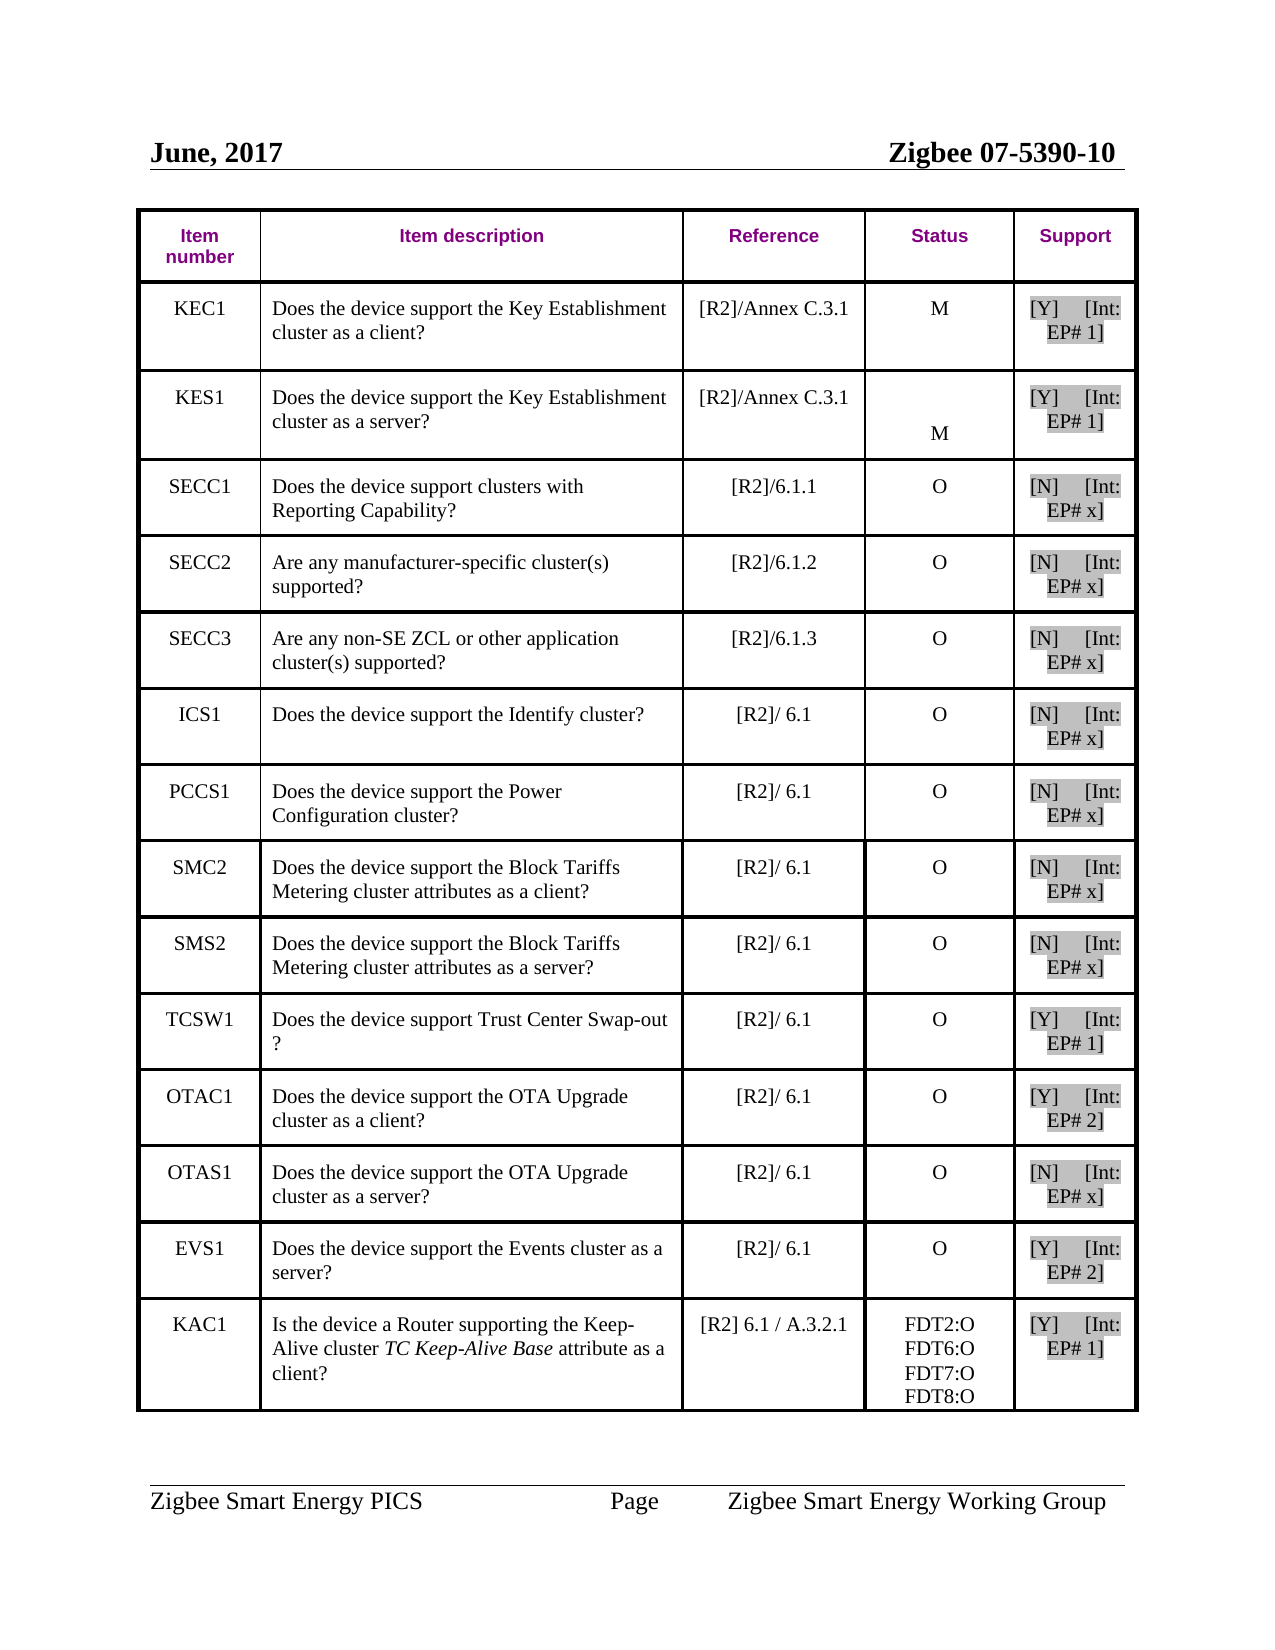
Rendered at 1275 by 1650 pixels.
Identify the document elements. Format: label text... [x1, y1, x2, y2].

table_cell SMS2 [141, 919, 259, 992]
table_cell KEC1 [141, 284, 260, 369]
table_cell [Y] [Int: EP# 1] [1015, 372, 1134, 458]
table_cell O [867, 1224, 1013, 1297]
table_cell O [866, 461, 1013, 534]
table_cell SECC1 [141, 461, 260, 534]
table_cell ICS1 [141, 690, 260, 763]
table_cell [Y] [Int: EP# 2] [1016, 1224, 1134, 1297]
table_cell [R2]/6.1.2 [684, 537, 864, 610]
table_cell KAC1 [141, 1300, 259, 1408]
table_cell [N] [Int: EP# x] [1015, 461, 1134, 534]
table_cell [R2]/6.1.3 [684, 614, 864, 687]
table_cell Does the device support the Power Configuration cluster? [261, 766, 682, 839]
table_cell Are any non-SE ZCL or other application cluster(s) supported? [261, 614, 682, 687]
table_cell O [866, 537, 1013, 610]
table_cell PCCS1 [141, 766, 260, 839]
table_cell Does the device support the OTA Upgrade cluster as a client? [262, 1071, 681, 1144]
table_cell Does the device support the Events cluster as a server? [262, 1224, 681, 1297]
table_cell Does the device support clusters with Reporting Capability? [261, 461, 682, 534]
table_cell O [867, 1071, 1013, 1144]
table_cell O [866, 690, 1013, 763]
table_cell O [867, 842, 1013, 915]
table_cell [N] [Int: EP# x] [1015, 766, 1134, 839]
table_cell SECC2 [141, 537, 260, 610]
table_cell Does the device support the Block Tariffs Metering cluster attributes as a client? [262, 842, 681, 915]
table_cell Does the device support Trust Center Swap-out ? [262, 995, 681, 1068]
table_cell EVS1 [141, 1224, 259, 1297]
table_cell [Y] [Int: EP# 1] [1016, 1300, 1134, 1408]
table_cell [N] [Int: EP# x] [1015, 690, 1134, 763]
table_cell [N] [Int: EP# x] [1015, 537, 1134, 610]
table_cell [N] [Int: EP# x] [1016, 1147, 1134, 1220]
table_cell KES1 [141, 372, 260, 458]
table_header Item number [141, 212, 260, 280]
table_cell [N] [Int: EP# x] [1016, 842, 1134, 915]
table_cell SECC3 [141, 614, 260, 687]
table_cell [Y] [Int: EP# 2] [1016, 1071, 1134, 1144]
table_cell M [866, 284, 1013, 369]
table_header Reference [684, 212, 864, 280]
table_cell O [867, 1147, 1013, 1220]
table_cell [262, 1300, 681, 1408]
table_cell FDT2:O FDT6:O FDT7:O FDT8:O TCSW1b:M [867, 1300, 1013, 1408]
table_cell [R2]/6.1.1 [684, 461, 864, 534]
table_cell TCSW1 [141, 995, 259, 1068]
table_cell Does the device support the Key Establishment cluster as a client? [261, 284, 682, 369]
table_cell Are any manufacturer-specific cluster(s) supported? [261, 537, 682, 610]
table_cell [Y] [Int: EP# 1] [1016, 995, 1134, 1068]
table_cell O [866, 614, 1013, 687]
table_cell OTAS1 [141, 1147, 259, 1220]
table_cell [R2]/Annex C.3.1 [684, 284, 864, 369]
table_cell OTAC1 [141, 1071, 259, 1144]
table_cell Does the device support the Key Establishment cluster as a server? [261, 372, 682, 458]
table_cell O [867, 995, 1013, 1068]
table_cell O [867, 919, 1013, 992]
table_header Item description [261, 212, 682, 280]
table_cell [Y] [Int: EP# 1] [1015, 284, 1134, 369]
table_cell SMC2 [141, 842, 259, 915]
table_cell Does the device support the Block Tariffs Metering cluster attributes as a server? [262, 919, 681, 992]
table_header Support [1015, 212, 1134, 280]
table_cell [N] [Int: EP# x] [1016, 919, 1134, 992]
table_header Status [866, 212, 1013, 280]
table_cell Does the device support the Identify cluster? [261, 690, 682, 763]
table_cell [R2]/Annex C.3.1 [684, 372, 864, 458]
table_cell O [866, 766, 1013, 839]
table_cell M [866, 372, 1013, 458]
table_cell [N] [Int: EP# x] [1015, 614, 1134, 687]
table_cell Does the device support the OTA Upgrade cluster as a server? [262, 1147, 681, 1220]
